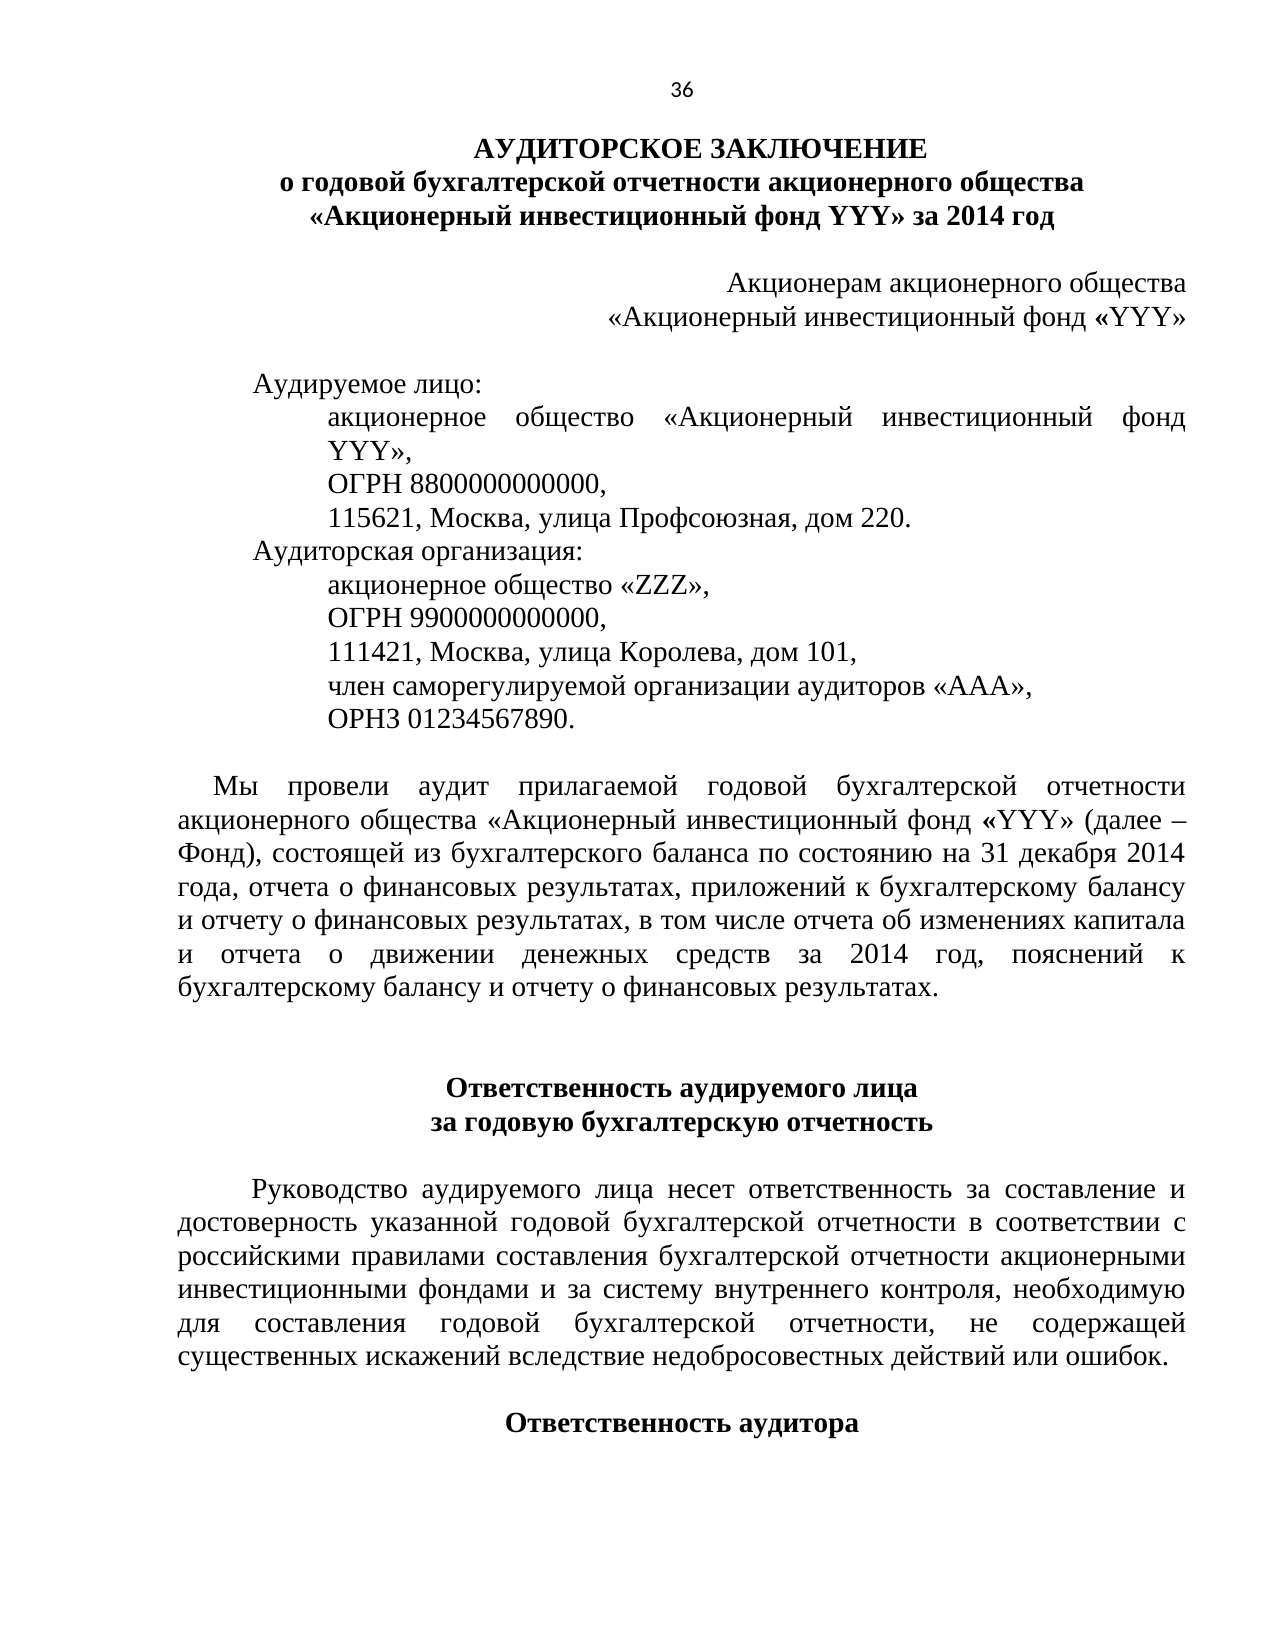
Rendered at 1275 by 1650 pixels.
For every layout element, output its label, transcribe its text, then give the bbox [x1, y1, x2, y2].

text за годовую бухгалтерскую отчетность [177, 1104, 1186, 1137]
text Акционерам акционерного общества [177, 265, 1186, 299]
text акционерное общество «ZZZ», [327, 567, 1186, 601]
text «Акционерный инвестиционный фонд «YYY» [177, 299, 1186, 332]
text Аудируемое лицо: [177, 366, 1186, 399]
text Ответственность аудируемого лица [177, 1070, 1186, 1104]
text Мы провели аудит прилагаемой годовой бухгалтерской отчетности акционерного общества «Акционерный инвестиционный фонд «YYY» (далее – Фонд), состоящей из бухгалтерского баланса по состоянию на 31 декабря 2014 года, отчета о финансовых результатах, приложений к бухгалтерскому балансу и отчету о финансовых результатах, в том числе отчета об изменениях капитала и отчета о движении денежных средств за 2014 год, пояснений к бухгалтерскому балансу и отчету о финансовых результатах. [177, 768, 1186, 1003]
text АУДИТОРСКОЕ ЗАКЛЮЧЕНИЕ [215, 131, 1186, 164]
text 115621, Москва, улица Профсоюзная, дом 220. [327, 500, 1186, 533]
text Аудиторская организация: [177, 533, 1186, 567]
text Руководство аудируемого лица несет ответственность за составление и достоверность указанной годовой бухгалтерской отчетности в соответствии с российскими правилами составления бухгалтерской отчетности акционерными инвестиционными фондами и за систему внутреннего контроля, необходимую для составления годовой бухгалтерской отчетности, не содержащей существенных искажений вследствие недобросовестных действий или ошибок. [177, 1171, 1186, 1372]
text о годовой бухгалтерской отчетности акционерного общества «Акционерный инвестиционный фонд YYY» за 2014 год [177, 164, 1186, 232]
text ОГРН 8800000000000, [327, 466, 1186, 500]
text член саморегулируемой организации аудиторов «ААА», [327, 668, 1186, 701]
text ОГРН 9900000000000, [327, 601, 1186, 634]
text акционерное общество «Акционерный инвестиционный фонд YYY», [327, 399, 1186, 466]
text ОРНЗ 01234567890. [327, 701, 1186, 735]
text Ответственность аудитора [177, 1406, 1186, 1439]
text 111421, Москва, улица Королева, дом 101, [327, 634, 1186, 668]
